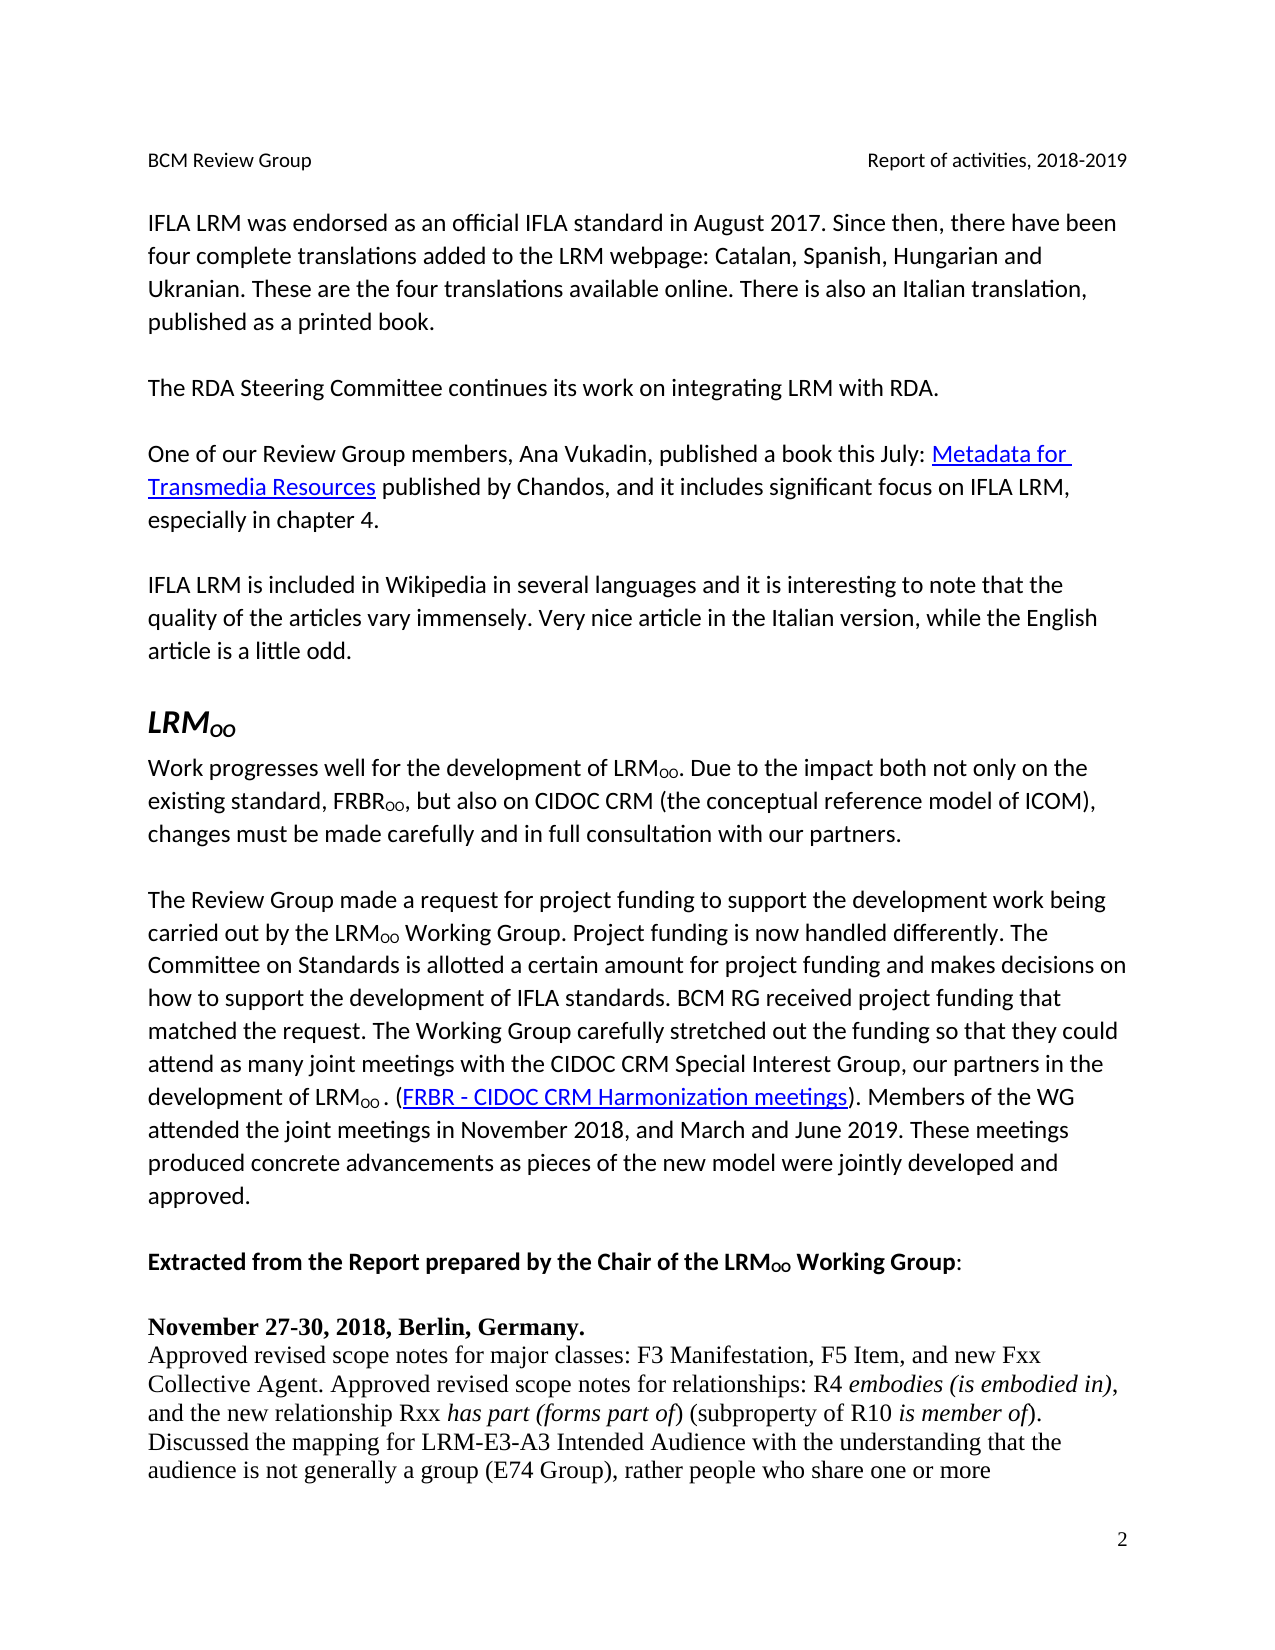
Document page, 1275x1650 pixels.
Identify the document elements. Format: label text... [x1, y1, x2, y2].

text November 27-30, 2018, Berlin, Germany. [148, 1312, 1127, 1341]
text IFLA LRM was endorsed as an official IFLA standard in August 2017. Since then, there have been four complete translations added to the LRM webpage: Catalan, Spanish, Hungarian and Ukranian. These are the four translations available online. There is also an Italian translation, published as a printed book. [148, 208, 1127, 337]
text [148, 1427, 1127, 1484]
text One of our Review Group members, Ana Vukadin, published a book this July: Metadata for Transmedia Resources published by Chandos, and it includes significant focus on IFLA LRM, especially in chapter 4. [148, 438, 1127, 534]
text The RDA Steering Committee continues its work on integrating LRM with RDA. [148, 372, 1127, 403]
text Approved revised scope notes for major classes: F3 Manifestation, F5 Item, and new Fxx Collective Agent. Approved revised scope notes for relationships: R4 embodies (is embodied in), and the new relationship Rxx has part (forms part of) (subproperty of R10 is member of). [148, 1341, 1127, 1427]
text Work progresses well for the development of LRMOO. Due to the impact both not only on the existing standard, FRBROO, but also on CIDOC CRM (the conceptual reference model of ICOM), changes must be made carefully and in full consultation with our partners. [148, 752, 1127, 848]
text Extracted from the Report prepared by the Chair of the LRMOO Working Group: [148, 1246, 1127, 1276]
text LRMOO [148, 701, 1127, 742]
text The Review Group made a request for project funding to support the development work being carried out by the LRMOO Working Group. Project funding is now handled differently. The Committee on Standards is allotted a certain amount for project funding and makes decisions on how to support the development of IFLA standards. BCM RG received project funding that matched the request. The Working Group carefully stretched out the funding so that they could attend as many joint meetings with the CIDOC CRM Special Interest Group, our partners in the development of LRMOO . (FRBR - CIDOC CRM Harmonization meetings). Members of the WG attended the joint meetings in November 2018, and March and June 2019. These meetings produced concrete advancements as pieces of the new model were jointly developed and approved. [148, 884, 1127, 1211]
text IFLA LRM is included in Wikipedia in several languages and it is interesting to note that the quality of the articles vary immensely. Very nice article in the Italian version, while the English article is a little odd. [148, 570, 1127, 666]
